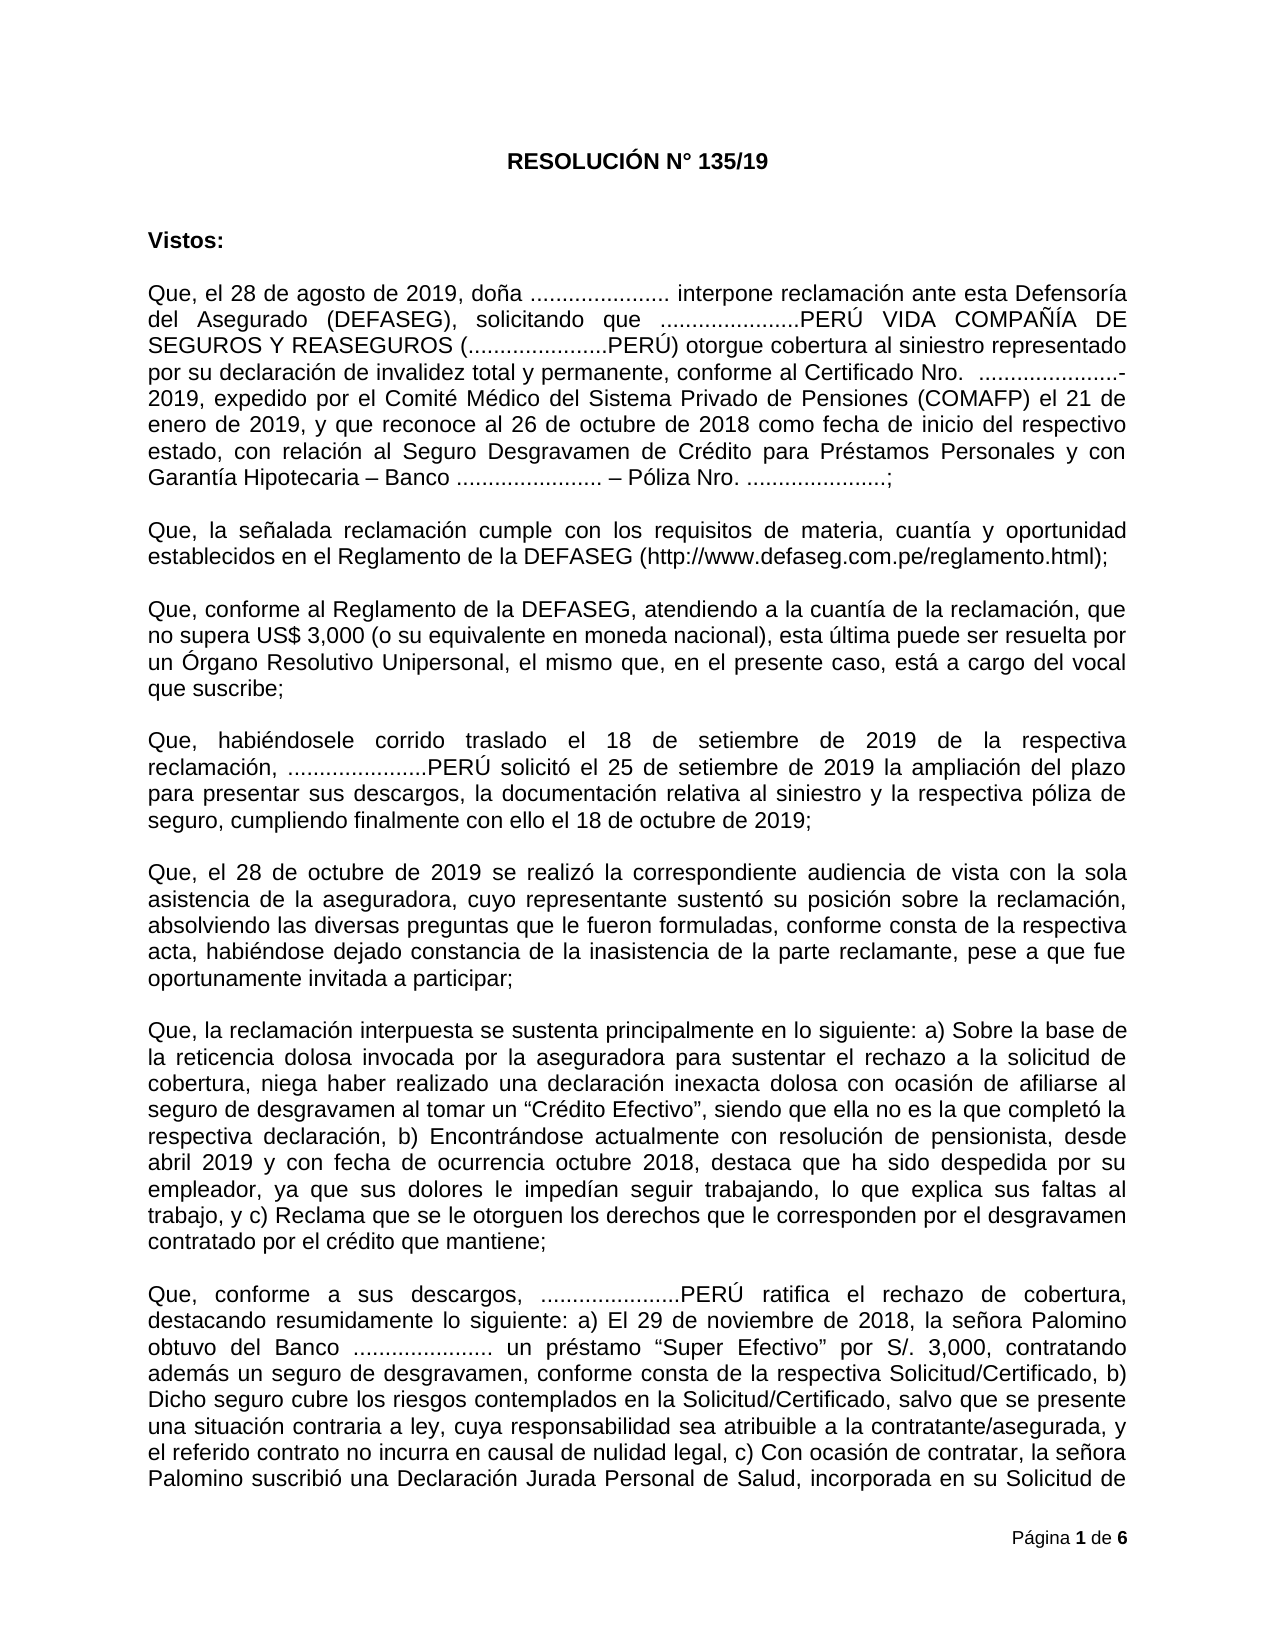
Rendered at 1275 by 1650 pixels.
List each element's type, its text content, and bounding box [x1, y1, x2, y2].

text Que, habiéndosele corrido traslado el 18 de setiembre de 2019 de la respectiva reclamación, ......................PERÚ solicitó el 25 de setiembre de 2019 la ampliación del plazo para presentar sus descargos, la documentación relativa al siniestro y la respectiva póliza de seguro, cumpliendo finalmente con ello el 18 de octubre de 2019; [148, 727, 1127, 833]
text Vistos: [148, 227, 1127, 253]
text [148, 1281, 1127, 1492]
text RESOLUCIÓN N° 135/19 [148, 148, 1127, 174]
text Que, la señalada reclamación cumple con los requisitos de materia, cuantía y oportunidad establecidos en el Reglamento de la DEFASEG (http://www.defaseg.com.pe/reglamento.html); [148, 517, 1127, 569]
text Que, el 28 de agosto de 2019, doña ...................... interpone reclamación ante esta Defensoría del Asegurado (DEFASEG), solicitando que ......................PERÚ VIDA COMPAÑÍA DE SEGUROS Y REASEGUROS (......................PERÚ) otorgue cobertura al siniestro representado por su declaración de invalidez total y permanente, conforme al Certificado Nro. ......................-2019, expedido por el Comité Médico del Sistema Privado de Pensiones (COMAFP) el 21 de enero de 2019, y que reconoce al 26 de octubre de 2018 como fecha de inicio del respectivo estado, con relación al Seguro Desgravamen de Crédito para Préstamos Personales y con Garantía Hipotecaria – Banco ....................... – Póliza Nro. ......................; [148, 279, 1127, 490]
text Que, conforme al Reglamento de la DEFASEG, atendiendo a la cuantía de la reclamación, que no supera US$ 3,000 (o su equivalente en moneda nacional), esta última puede ser resuelta por un Órgano Resolutivo Unipersonal, el mismo que, en el presente caso, está a cargo del vocal que suscribe; [148, 596, 1127, 701]
text Que, el 28 de octubre de 2019 se realizó la correspondiente audiencia de vista con la sola asistencia de la aseguradora, cuyo representante sustentó su posición sobre la reclamación, absolviendo las diversas preguntas que le fueron formuladas, conforme consta de la respectiva acta, habiéndose dejado constancia de la inasistencia de la parte reclamante, pese a que fue oportunamente invitada a participar; [148, 859, 1127, 991]
text Que, la reclamación interpuesta se sustenta principalmente en lo siguiente: a) Sobre la base de la reticencia dolosa invocada por la aseguradora para sustentar el rechazo a la solicitud de cobertura, niega haber realizado una declaración inexacta dolosa con ocasión de afiliarse al seguro de desgravamen al tomar un “Crédito Efectivo”, siendo que ella no es la que completó la respectiva declaración, b) Encontrándose actualmente con resolución de pensionista, desde abril 2019 y con fecha de ocurrencia octubre 2018, destaca que ha sido despedida por su empleador, ya que sus dolores le impedían seguir trabajando, lo que explica sus faltas al trabajo, y c) Reclama que se le otorguen los derechos que le corresponden por el desgravamen contratado por el crédito que mantiene; [148, 1017, 1127, 1254]
